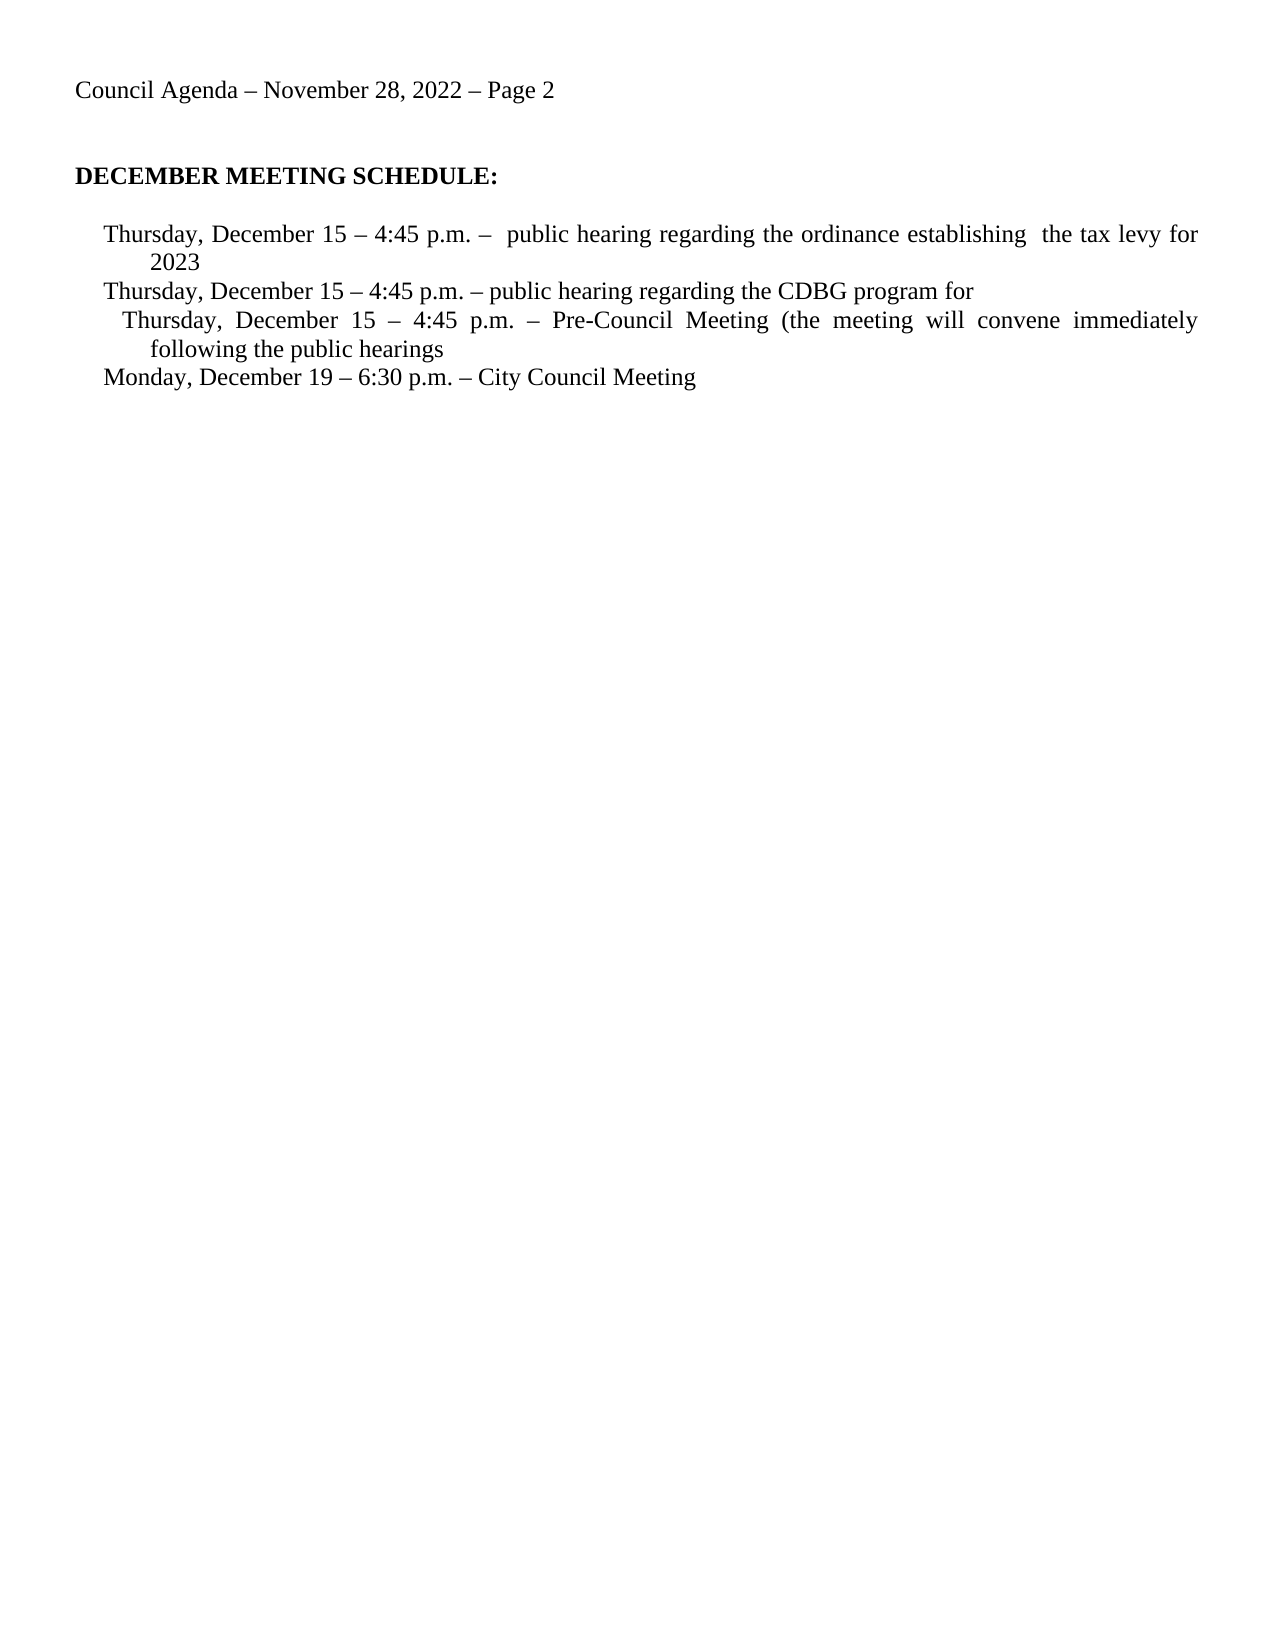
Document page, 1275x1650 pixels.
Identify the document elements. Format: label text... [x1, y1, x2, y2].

text DECEMBER MEETING SCHEDULE: [75, 161, 1200, 190]
text Thursday, December 15 – 4:45 p.m. – public hearing regarding the ordinance establishing the tax levy for 2023 [103, 219, 1200, 276]
text Thursday, December 15 – 4:45 p.m. – Pre-Council Meeting (the meeting will convene immediately following the public hearings [84, 305, 1200, 362]
text Thursday, December 15 – 4:45 p.m. – public hearing regarding the CDBG program for [103, 276, 1200, 305]
text Monday, December 19 – 6:30 p.m. – City Council Meeting [84, 362, 1200, 391]
